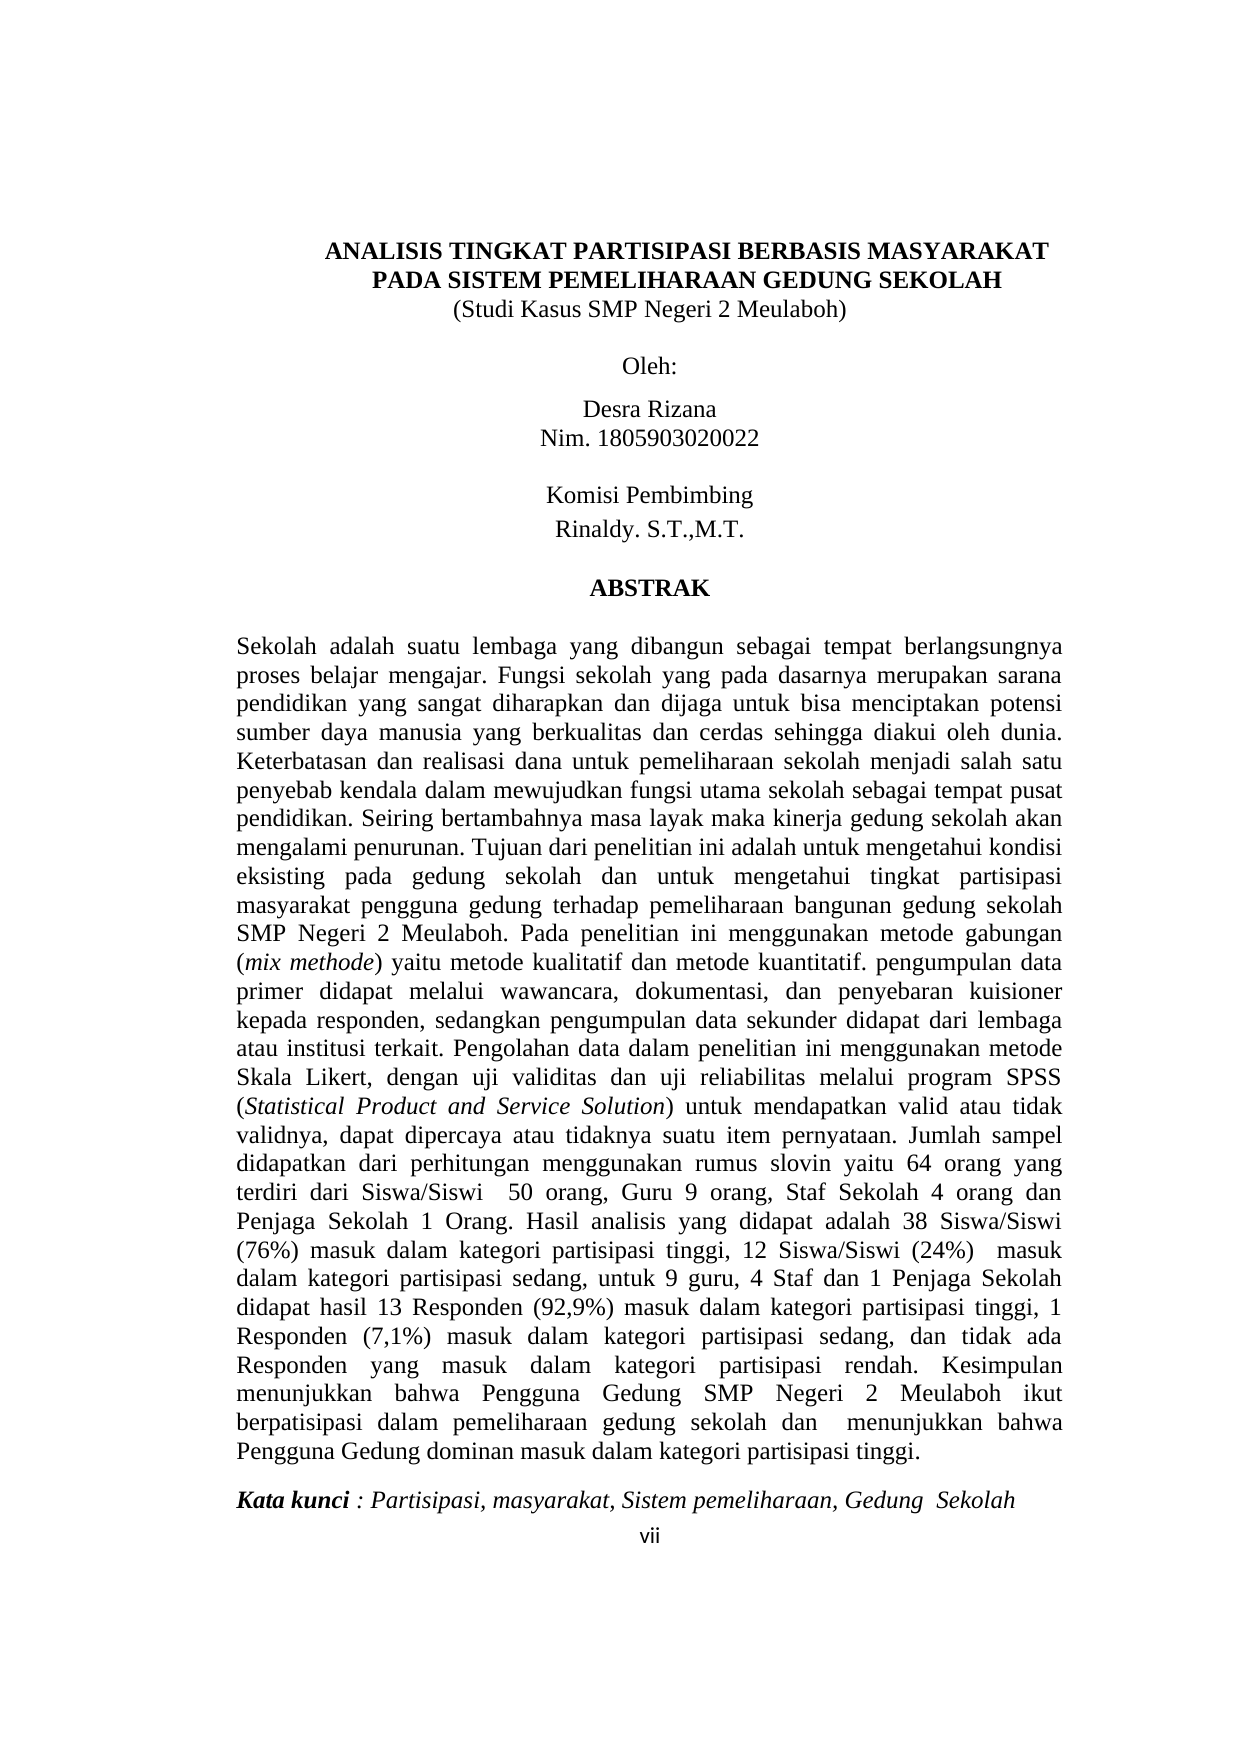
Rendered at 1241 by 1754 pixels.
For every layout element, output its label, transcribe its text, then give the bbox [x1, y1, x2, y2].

text Sekolah adalah suatu lembaga yang dibangun sebagai tempat berlangsungnya proses belajar mengajar. Fungsi sekolah yang pada dasarnya merupakan sarana pendidikan yang sangat diharapkan dan dijaga untuk bisa menciptakan potensi sumber daya manusia yang berkualitas dan cerdas sehingga diakui oleh dunia. Keterbatasan dan realisasi dana untuk pemeliharaan sekolah menjadi salah satu penyebab kendala dalam mewujudkan fungsi utama sekolah sebagai tempat pusat pendidikan. Seiring bertambahnya masa layak maka kinerja gedung sekolah akan mengalami penurunan. Tujuan dari penelitian ini adalah untuk mengetahui kondisi eksisting pada gedung sekolah dan untuk mengetahui tingkat partisipasi masyarakat pengguna gedung terhadap pemeliharaan bangunan gedung sekolah SMP Negeri 2 Meulaboh. Pada penelitian ini menggunakan metode gabungan (mix methode) yaitu metode kualitatif dan metode kuantitatif. pengumpulan data primer didapat melalui wawancara, dokumentasi, dan penyebaran kuisioner kepada responden, sedangkan pengumpulan data sekunder didapat dari lembaga atau institusi terkait. Pengolahan data dalam penelitian ini menggunakan metode Skala Likert, dengan uji validitas dan uji reliabilitas melalui program SPSS (Statistical Product and Service Solution) untuk mendapatkan valid atau tidak validnya, dapat dipercaya atau tidaknya suatu item pernyataan. Jumlah sampel didapatkan dari perhitungan menggunakan rumus slovin yaitu 64 orang yang terdiri dari Siswa/Siswi 50 orang, Guru 9 orang, Staf Sekolah 4 orang dan Penjaga Sekolah 1 Orang. Hasil analisis yang didapat adalah 38 Siswa/Siswi (76%) masuk dalam kategori partisipasi tinggi, 12 Siswa/Siswi (24%) masuk dalam kategori partisipasi sedang, untuk 9 guru, 4 Staf dan 1 Penjaga Sekolah didapat hasil 13 Responden (92,9%) masuk dalam kategori partisipasi tinggi, 1 Responden (7,1%) masuk dalam kategori partisipasi sedang, dan tidak ada Responden yang masuk dalam kategori partisipasi rendah. Kesimpulan menunjukkan bahwa Pengguna Gedung SMP Negeri 2 Meulaboh ikut berpatisipasi dalam pemeliharaan gedung sekolah dan menunjukkan bahwa Pengguna Gedung dominan masuk dalam kategori partisipasi tinggi. [236, 631, 1063, 1465]
text Kata kunci : Partisipasi, masyarakat, Sistem pemeliharaan, Gedung Sekolah [236, 1486, 1063, 1514]
list (Studi Kasus SMP Negeri 2 Meulaboh) [236, 294, 1063, 322]
list Desra Rizana [236, 394, 1063, 423]
text Rinaldy. S.T.,M.T. [236, 514, 1063, 542]
list Komisi Pembimbing [236, 481, 1063, 509]
list Oleh: [236, 351, 1063, 380]
text ABSTRAK [236, 573, 1063, 602]
list ANALISIS TINGKAT PARTISIPASI BERBASIS MASYARAKAT PADA SISTEM PEMELIHARAAN GEDUNG SEKOLAH [311, 236, 1063, 294]
list Nim. 1805903020022 [236, 423, 1063, 452]
